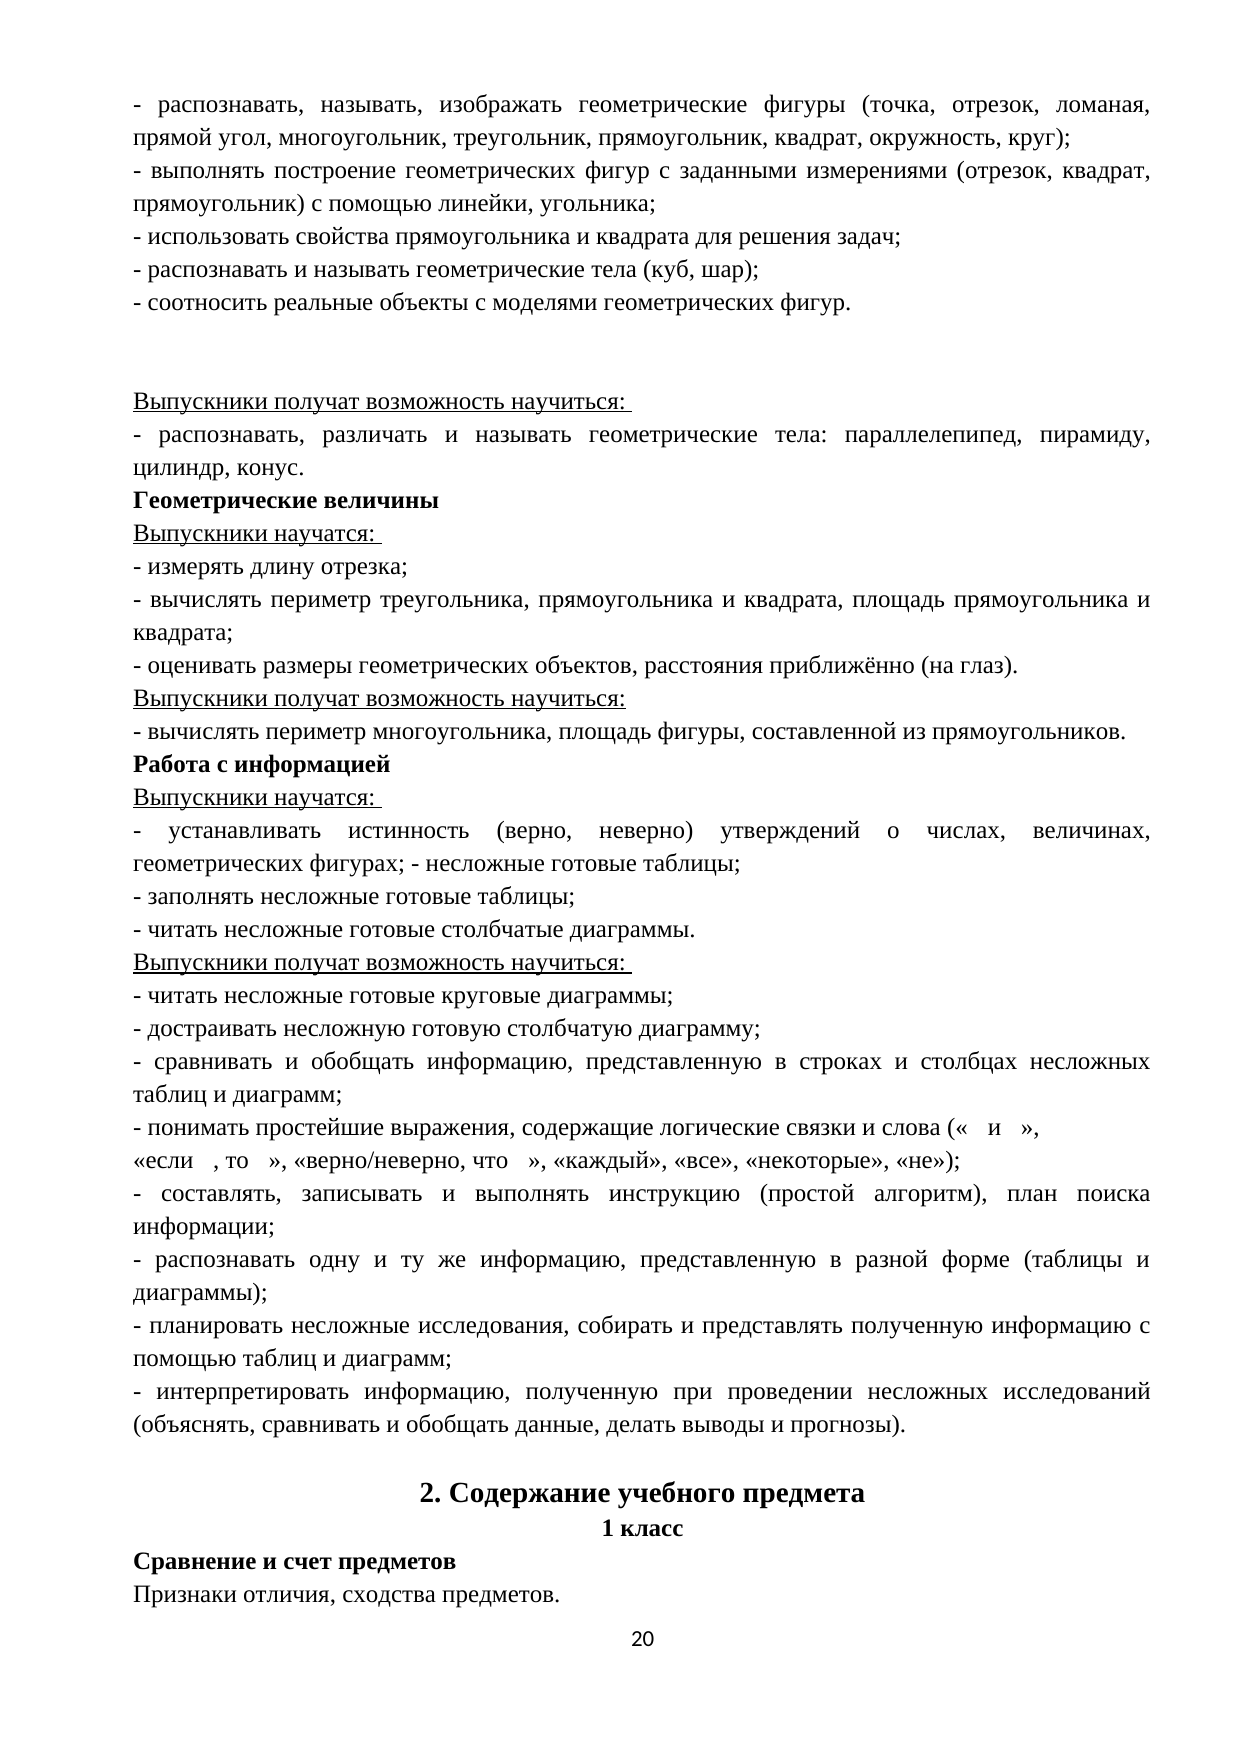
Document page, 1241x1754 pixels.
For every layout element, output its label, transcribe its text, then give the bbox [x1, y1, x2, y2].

text Выпускники получат возможность научиться: [133, 386, 1152, 414]
text Выпускники научатся: [133, 518, 1152, 547]
text - читать несложные готовые столбчатые диаграммы. [133, 914, 1152, 943]
text «если, то», «верно/неверно, что», «каждый», «все», «некоторые», «не»); [133, 1145, 1152, 1174]
text - интерпретировать информацию, полученную при проведении несложных исследований (объяснять, сравнивать и обобщать данные, делать выводы и прогнозы). [133, 1376, 1152, 1438]
text 2. Содержание учебного предмета [133, 1475, 1152, 1508]
text Геометрические величины [133, 485, 1152, 514]
text Сравнение и счет предметов [133, 1546, 1152, 1575]
text - оценивать размеры геометрических объектов, расстояния приближённо (на глаз). [133, 650, 1152, 679]
text - вычислять периметр многоугольника, площадь фигуры, составленной из прямоугольников. [133, 716, 1152, 745]
text 1 класс [133, 1513, 1152, 1542]
text - измерять длину отрезка; [133, 551, 1152, 580]
text - заполнять несложные готовые таблицы; [133, 881, 1152, 910]
text - понимать простейшие выражения, содержащие логические связки и слова («и», [133, 1112, 1152, 1141]
text Выпускники получат возможность научиться: [133, 683, 1152, 712]
text - читать несложные готовые круговые диаграммы; [133, 980, 1152, 1009]
text Признаки отличия, сходства предметов. [133, 1579, 1152, 1608]
text - составлять, записывать и выполнять инструкцию (простой алгоритм), план поиска информации; [133, 1178, 1152, 1240]
text - устанавливать истинность (верно, неверно) утверждений о числах, величинах, геометрических фигурах; - несложные готовые таблицы; [133, 815, 1152, 877]
text - достраивать несложную готовую столбчатую диаграмму; [133, 1013, 1152, 1042]
text - распознавать и называть геометрические тела (куб, шар); [133, 254, 1152, 282]
text - сравнивать и обобщать информацию, представленную в строках и столбцах несложных таблиц и диаграмм; [133, 1046, 1152, 1108]
text - использовать свойства прямоугольника и квадрата для решения задач; [133, 221, 1152, 249]
text Работа с информацией [133, 749, 1152, 778]
text Выпускники получат возможность научиться: [133, 947, 1152, 976]
text - планировать несложные исследования, собирать и представлять полученную информацию с помощью таблиц и диаграмм; [133, 1310, 1152, 1372]
text - выполнять построение геометрических фигур с заданными измерениями (отрезок, квадрат, прямоугольник) с помощью линейки, угольника; [133, 155, 1152, 216]
text - распознавать одну и ту же информацию, представленную в разной форме (таблицы и диаграммы); [133, 1244, 1152, 1306]
text - вычислять периметр треугольника, прямоугольника и квадрата, площадь прямоугольника и квадрата; [133, 584, 1152, 646]
text Выпускники научатся: [133, 782, 1152, 811]
text - соотносить реальные объекты с моделями геометрических фигур. [133, 287, 1152, 316]
text - распознавать, называть, изображать геометрические фигуры (точка, отрезок, ломаная, прямой угол, многоугольник, треугольник, прямоугольник, квадрат, окружность, круг); [133, 89, 1152, 150]
text - распознавать, различать и называть геометрические тела: параллелепипед, пирамиду, цилиндр, конус. [133, 419, 1152, 481]
